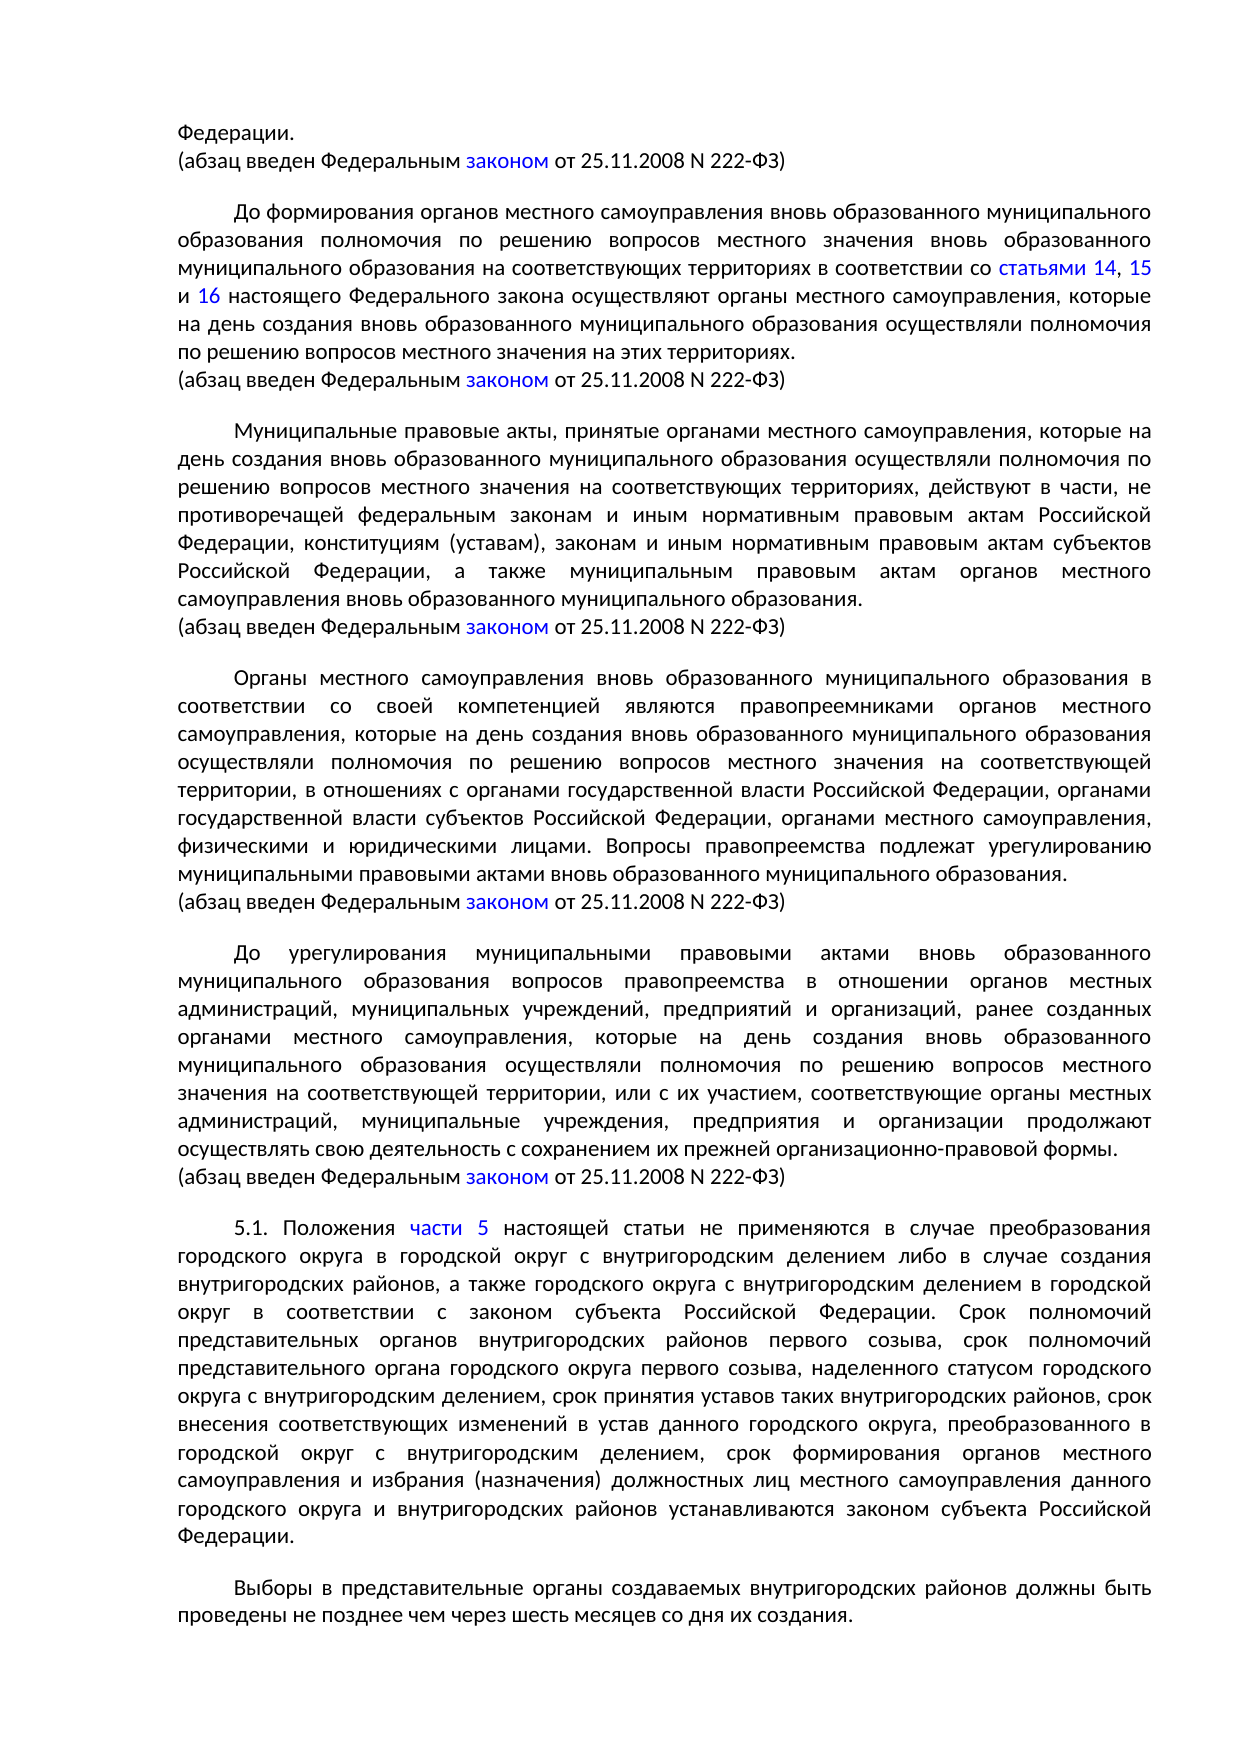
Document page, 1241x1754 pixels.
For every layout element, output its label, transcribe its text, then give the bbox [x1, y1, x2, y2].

text (абзац введен Федеральным законом от 25.11.2008 N 222-ФЗ) [177, 887, 1152, 915]
text Муниципальные правовые акты, принятые органами местного самоуправления, которые на день создания вновь образованного муниципального образования осуществляли полномочия по решению вопросов местного значения на соответствующих территориях, действуют в части, не противоречащей федеральным законам и иным нормативным правовым актам Российской Федерации, конституциям (уставам), законам и иным нормативным правовым актам субъектов Российской Федерации, а также муниципальным правовым актам органов местного самоуправления вновь образованного муниципального образования. [177, 416, 1152, 612]
text Органы местного самоуправления вновь образованного муниципального образования в соответствии со своей компетенцией являются правопреемниками органов местного самоуправления, которые на день создания вновь образованного муниципального образования осуществляли полномочия по решению вопросов местного значения на соответствующей территории, в отношениях с органами государственной власти Российской Федерации, органами государственной власти субъектов Российской Федерации, органами местного самоуправления, физическими и юридическими лицами. Вопросы правопреемства подлежат урегулированию муниципальными правовыми актами вновь образованного муниципального образования. [177, 663, 1152, 887]
text (абзац введен Федеральным законом от 25.11.2008 N 222-ФЗ) [177, 365, 1152, 393]
text До урегулирования муниципальными правовыми актами вновь образованного муниципального образования вопросов правопреемства в отношении органов местных администраций, муниципальных учреждений, предприятий и организаций, ранее созданных органами местного самоуправления, которые на день создания вновь образованного муниципального образования осуществляли полномочия по решению вопросов местного значения на соответствующей территории, или с их участием, соответствующие органы местных администраций, муниципальные учреждения, предприятия и организации продолжают осуществлять свою деятельность с сохранением их прежней организационно-правовой формы. [177, 938, 1152, 1162]
text (абзац введен Федеральным законом от 25.11.2008 N 222-ФЗ) [177, 146, 1152, 174]
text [177, 118, 1152, 146]
text (абзац введен Федеральным законом от 25.11.2008 N 222-ФЗ) [177, 612, 1152, 640]
text (абзац введен Федеральным законом от 25.11.2008 N 222-ФЗ) [177, 1162, 1152, 1191]
text 5.1. Положения части 5 настоящей статьи не применяются в случае преобразования городского округа в городской округ с внутригородским делением либо в случае создания внутригородских районов, а также городского округа с внутригородским делением в городской округ в соответствии с законом субъекта Российской Федерации. Срок полномочий представительных органов внутригородских районов первого созыва, срок полномочий представительного органа городского округа первого созыва, наделенного статусом городского округа с внутригородским делением, срок принятия уставов таких внутригородских районов, срок внесения соответствующих изменений в устав данного городского округа, преобразованного в городской округ с внутригородским делением, срок формирования органов местного самоуправления и избрания (назначения) должностных лиц местного самоуправления данного городского округа и внутригородских районов устанавливаются законом субъекта Российской Федерации. [177, 1213, 1152, 1550]
text До формирования органов местного самоуправления вновь образованного муниципального образования полномочия по решению вопросов местного значения вновь образованного муниципального образования на соответствующих территориях в соответствии со статьями 14, 15 и 16 настоящего Федерального закона осуществляют органы местного самоуправления, которые на день создания вновь образованного муниципального образования осуществляли полномочия по решению вопросов местного значения на этих территориях. [177, 197, 1152, 365]
text Выборы в представительные органы создаваемых внутригородских районов должны быть проведены не позднее чем через шесть месяцев со дня их создания. [177, 1573, 1152, 1629]
